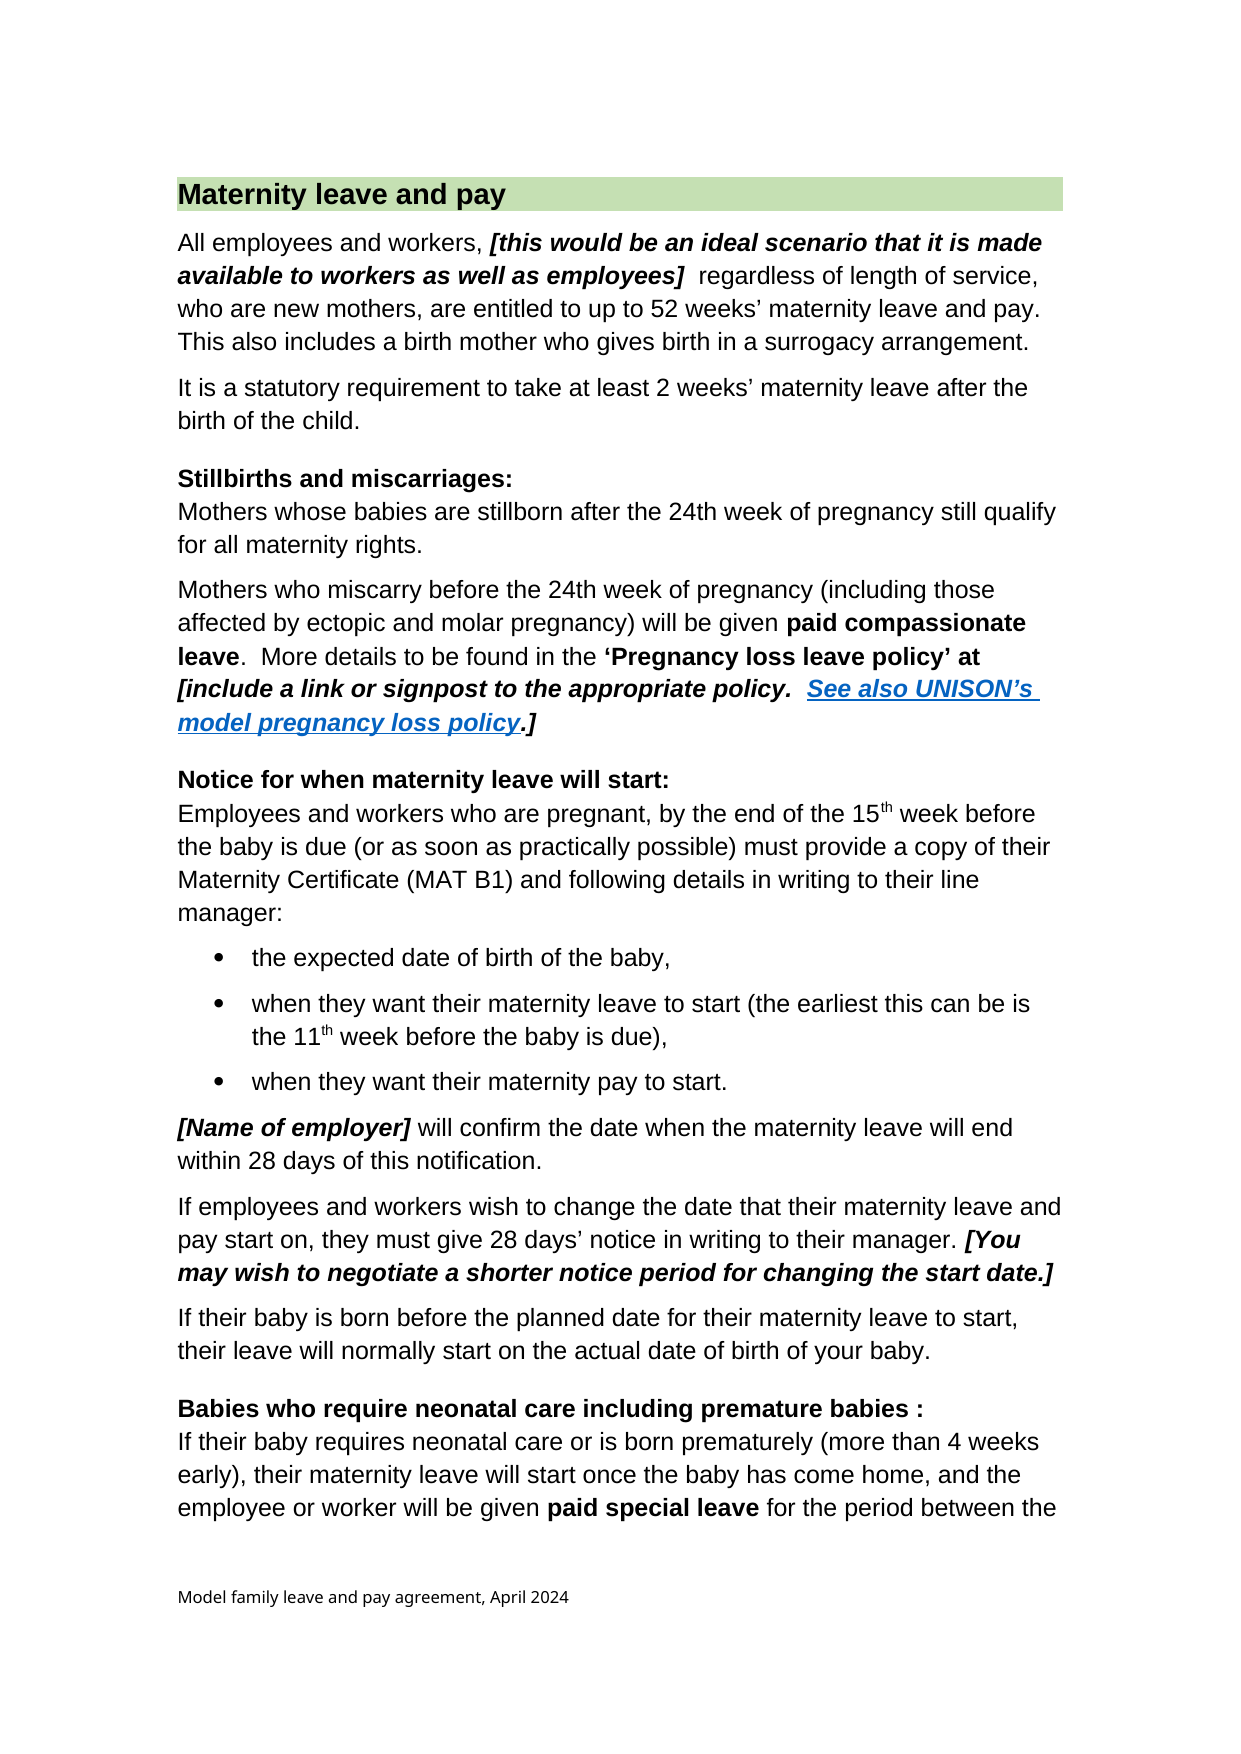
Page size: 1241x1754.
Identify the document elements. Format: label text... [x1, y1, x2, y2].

list when they want their maternity pay to start. [214, 1067, 1063, 1096]
text If employees and workers wish to change the date that their maternity leave and pay start on, they must give 28 days’ notice in writing to their manager. [You may wish to negotiate a shorter notice period for changing the start date.] [177, 1192, 1063, 1286]
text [177, 1427, 1063, 1522]
text All employees and workers, [this would be an ideal scenario that it is made available to workers as well as employees] regardless of length of service, who are new mothers, are entitled to up to 52 weeks’ maternity leave and pay. This also includes a birth mother who gives birth in a surrogacy arrangement. [177, 228, 1063, 356]
text If their baby is born before the planned date for their maternity leave to start, their leave will normally start on the actual date of birth of your baby. [177, 1303, 1063, 1365]
text Mothers whose babies are stillborn after the 24th week of pregnancy still qualify for all maternity rights. [177, 497, 1063, 559]
text [Name of employer] will confirm the date when the maternity leave will end within 28 days of this notification. [177, 1113, 1063, 1175]
text Mothers who miscarry before the 24th week of pregnancy (including those affected by ectopic and molar pregnancy) will be given paid compassionate leave. More details to be found in the ‘Pregnancy loss leave policy’ at [include a link or signpost to the appropriate policy. See also UNISON’s model pregnancy loss policy.] [177, 575, 1063, 736]
text Employees and workers who are pregnant, by the end of the 15th week before the baby is due (or as soon as practically possible) must provide a copy of their Maternity Certificate (MAT B1) and following details in writing to their line manager: [177, 798, 1063, 926]
text Notice for when maternity leave will start: [177, 766, 1063, 794]
text Stillbirths and miscarriages: [177, 464, 1063, 493]
text It is a statutory requirement to take at least 2 weeks’ maternity leave after the birth of the child. [177, 373, 1063, 434]
list when they want their maternity leave to start (the earliest this can be is the 11th week before the baby is due), [214, 989, 1063, 1051]
text Babies who require neonatal care including premature babies : [177, 1394, 1063, 1423]
subtitle Maternity leave and pay [177, 177, 1063, 211]
list the expected date of birth of the baby, [214, 943, 1063, 972]
